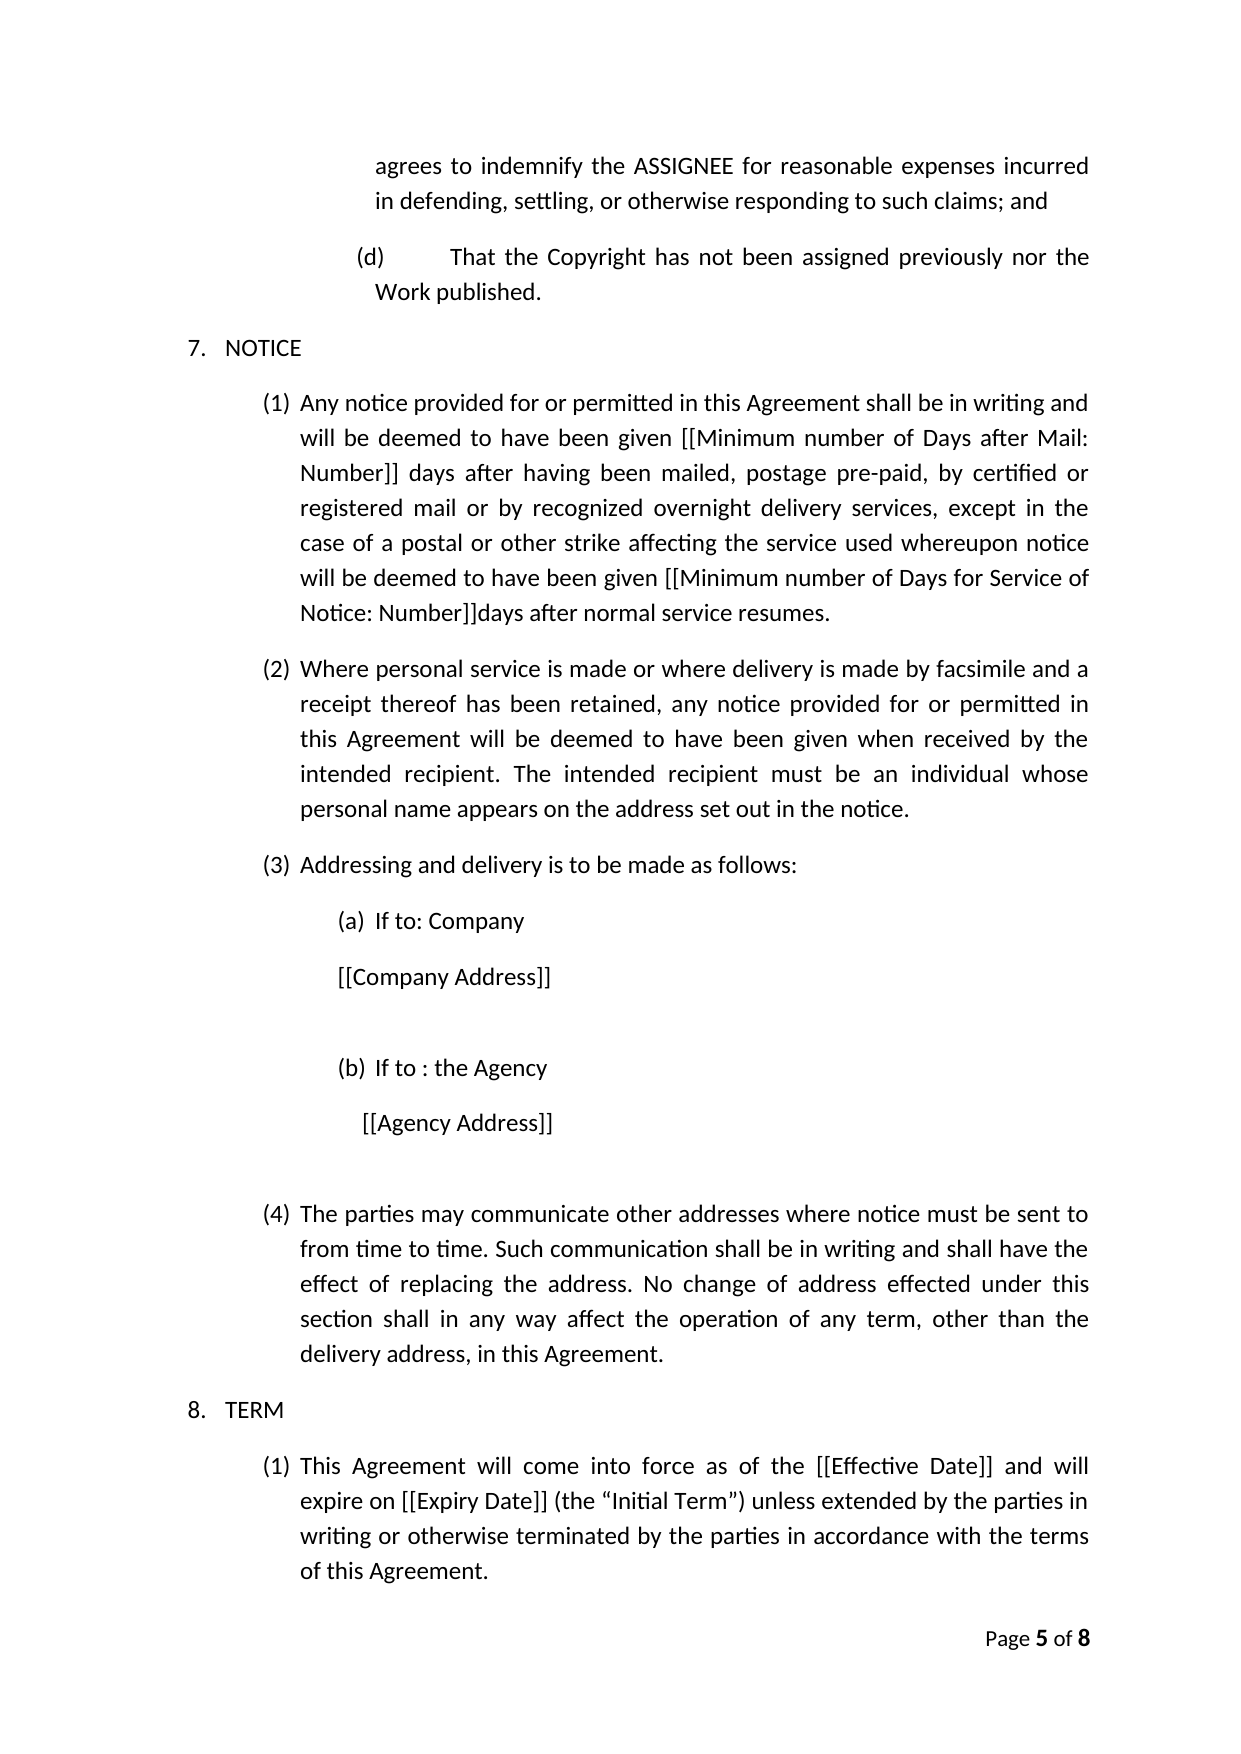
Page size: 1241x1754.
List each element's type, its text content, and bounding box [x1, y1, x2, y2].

text [[Agency Address]] [356, 1107, 1090, 1138]
list Addressing and delivery is to be made as follows: [262, 849, 1090, 880]
list This Agreement will come into force as of the [[Effective Date]] and will expire on [[Expiry Date]] (the “Initial Term”) unless extended by the parties in writing or otherwise terminated by the parties in accordance with the terms of this Agreement. [262, 1450, 1090, 1586]
list If to : the Agency [337, 1052, 1090, 1082]
list Where personal service is made or where delivery is made by facsimile and a receipt thereof has been retained, any notice provided for or permitted in this Agreement will be deemed to have been given when received by the intended recipient. The intended recipient must be an individual whose personal name appears on the address set out in the notice. [262, 653, 1090, 824]
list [356, 150, 1090, 216]
list Any notice provided for or permitted in this Agreement shall be in writing and will be deemed to have been given [[Minimum number of Days after Mail: Number]] days after having been mailed, postage pre-paid, by certified or registered mail or by recognized overnight delivery services, except in the case of a postal or other strike affecting the service used whereupon notice will be deemed to have been given [[Minimum number of Days for Service of Notice: Number]]days after normal service resumes. [262, 387, 1090, 628]
list That the Copyright has not been assigned previously nor the Work published. [356, 241, 1090, 306]
list The parties may communicate other addresses where notice must be sent to from time to time. Such communication shall be in writing and shall have the effect of replacing the address. No change of address effected under this section shall in any way affect the operation of any term, other than the delivery address, in this Agreement. [262, 1198, 1090, 1369]
list TERM [187, 1394, 1090, 1425]
text [[Company Address]] [262, 961, 1090, 991]
list If to: Company [337, 905, 1090, 936]
list NOTICE [187, 332, 1090, 362]
